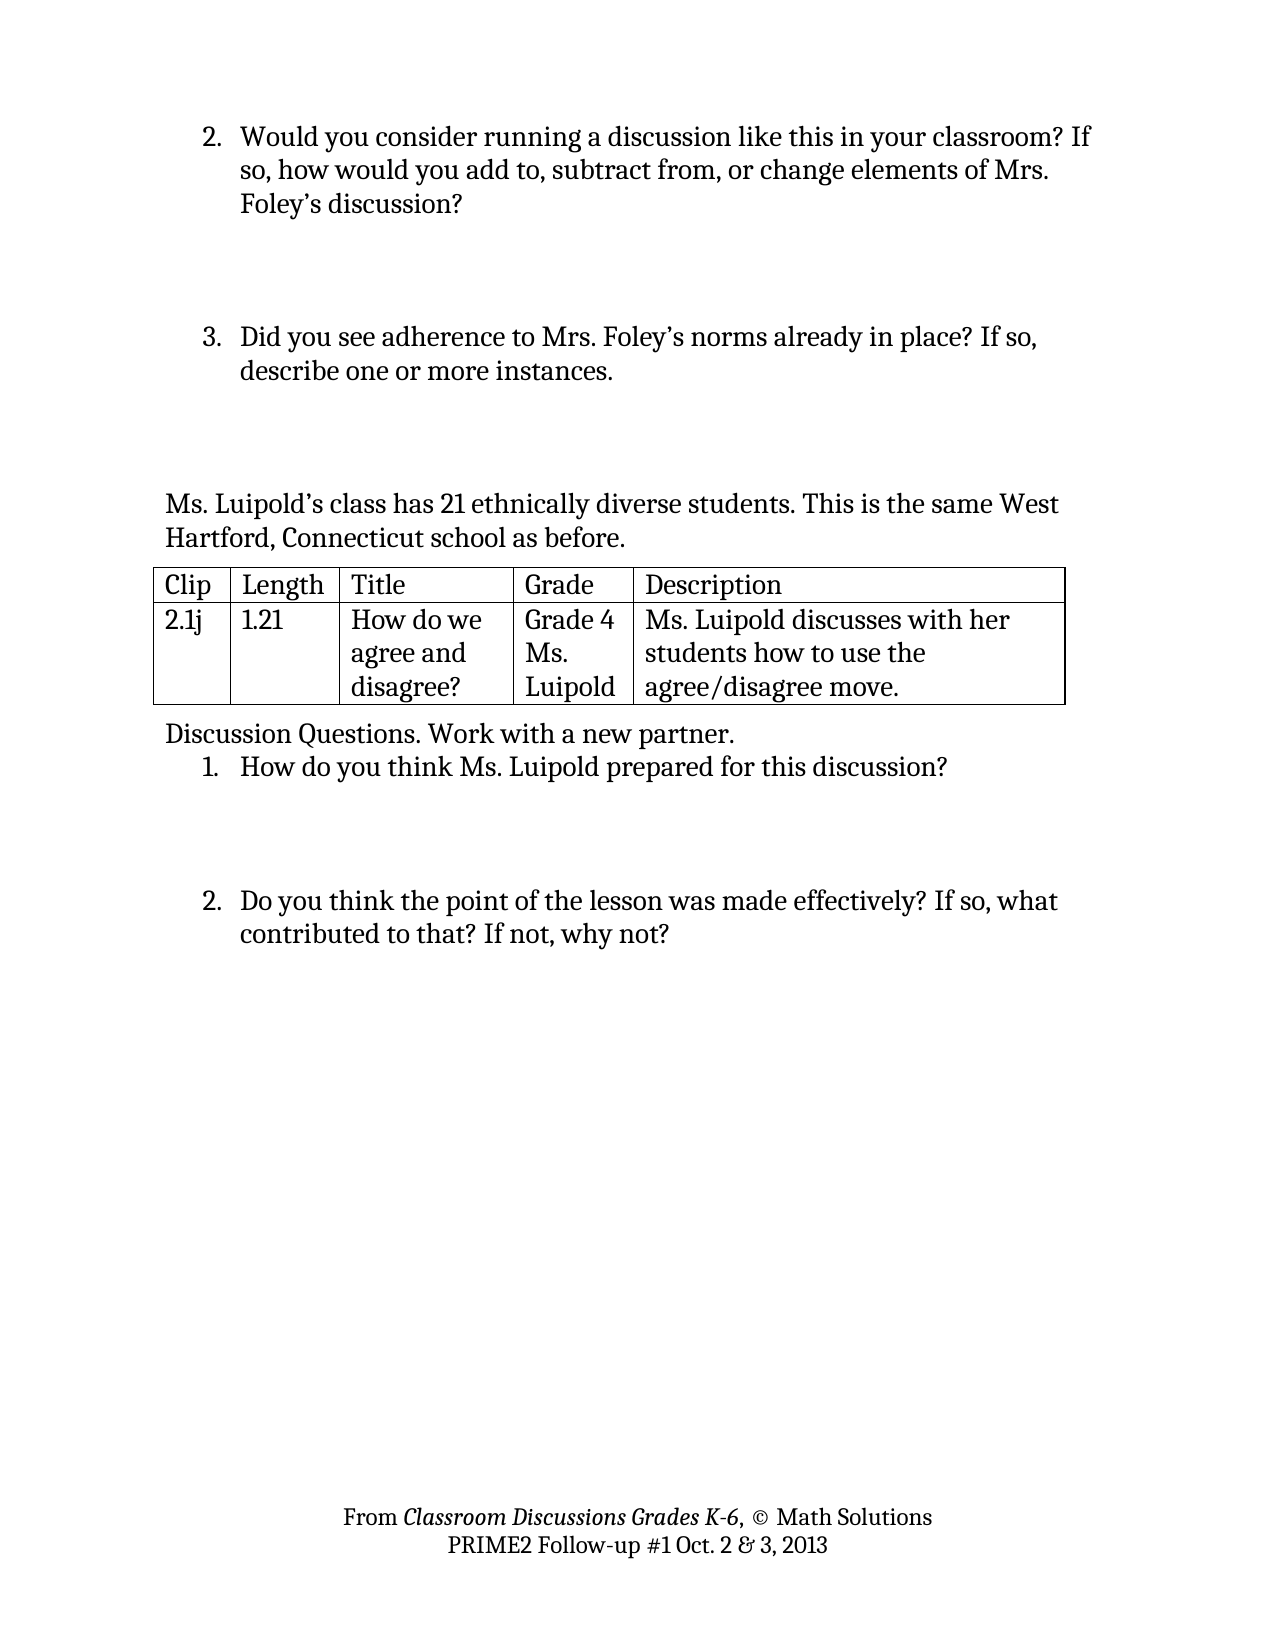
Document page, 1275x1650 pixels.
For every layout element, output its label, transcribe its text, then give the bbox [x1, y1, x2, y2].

table_cell 1.21 [231, 603, 339, 703]
list Do you think the point of the lesson was made effectively? If so, what contributed to that? If not, why not? [202, 884, 1110, 951]
table_header Length [231, 568, 339, 602]
table_cell Grade 4 Ms. Luipold [514, 603, 633, 703]
table_header Description [634, 568, 1064, 602]
list How do you think Ms. Luipold prepared for this discussion? [202, 751, 1110, 784]
table_header Grade [514, 568, 633, 602]
list Would you consider running a discussion like this in your classroom? If so, how would you add to, subtract from, or change elements of Mrs. Foley’s discussion? [202, 120, 1110, 221]
table_header Title [340, 568, 513, 602]
text Discussion Questions. Work with a new partner. [165, 717, 1110, 751]
table_header Clip [154, 568, 230, 602]
table_cell How do we agree and disagree? [340, 603, 513, 703]
table_cell Ms. Luipold discusses with her students how to use the agree/disagree move. [634, 603, 1064, 703]
text Ms. Luipold’s class has 21 ethnically diverse students. This is the same West Hartford, Connecticut school as before. [165, 488, 1110, 555]
table_cell 2.1j [154, 603, 230, 703]
list Did you see adherence to Mrs. Foley’s norms already in place? If so, describe one or more instances. [202, 321, 1110, 388]
